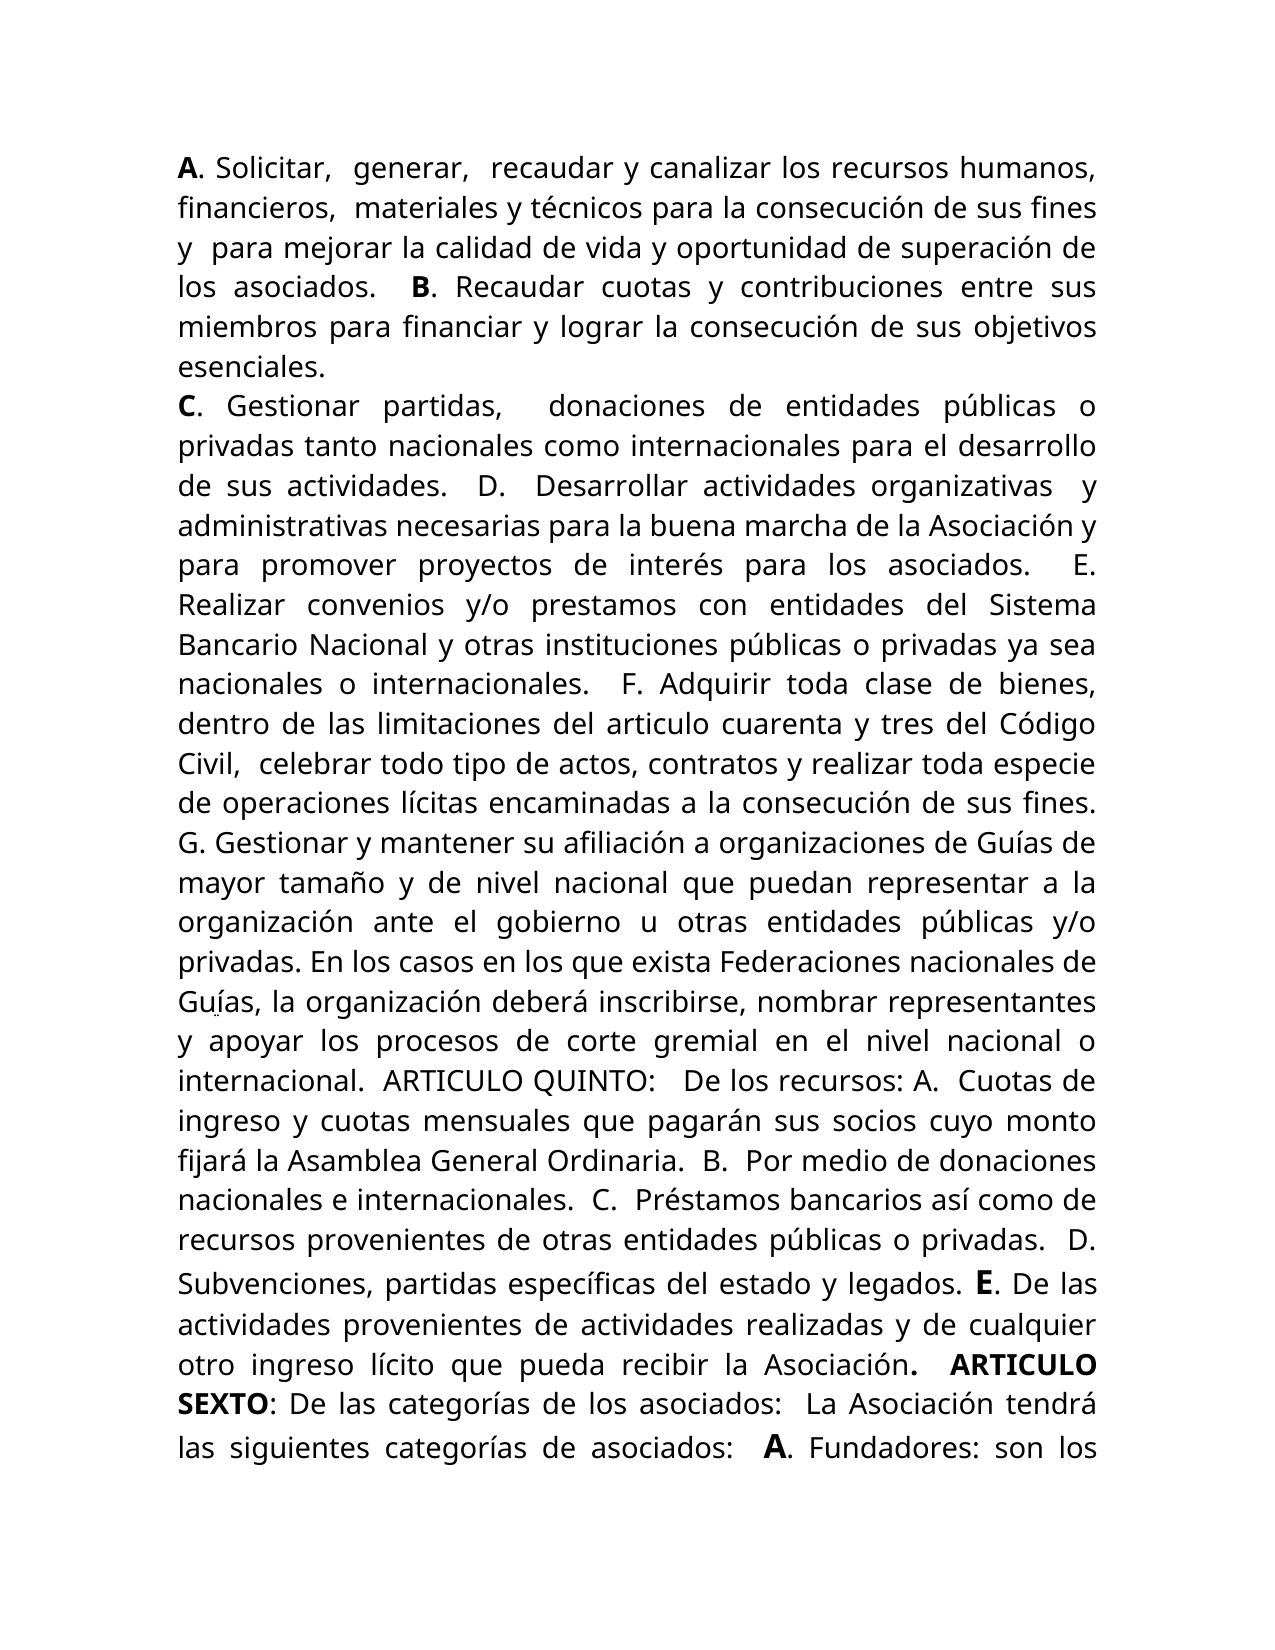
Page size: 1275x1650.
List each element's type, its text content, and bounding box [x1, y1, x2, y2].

text A. Solicitar, generar, recaudar y canalizar los recursos humanos, financieros, materiales y técnicos para la consecución de sus fines y para mejorar la calidad de vida y oportunidad de superación de los asociados. B. Recaudar cuotas y contribuciones entre sus miembros para financiar y lograr la consecución de sus objetivos esenciales. [177, 148, 1098, 386]
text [177, 386, 1098, 1469]
